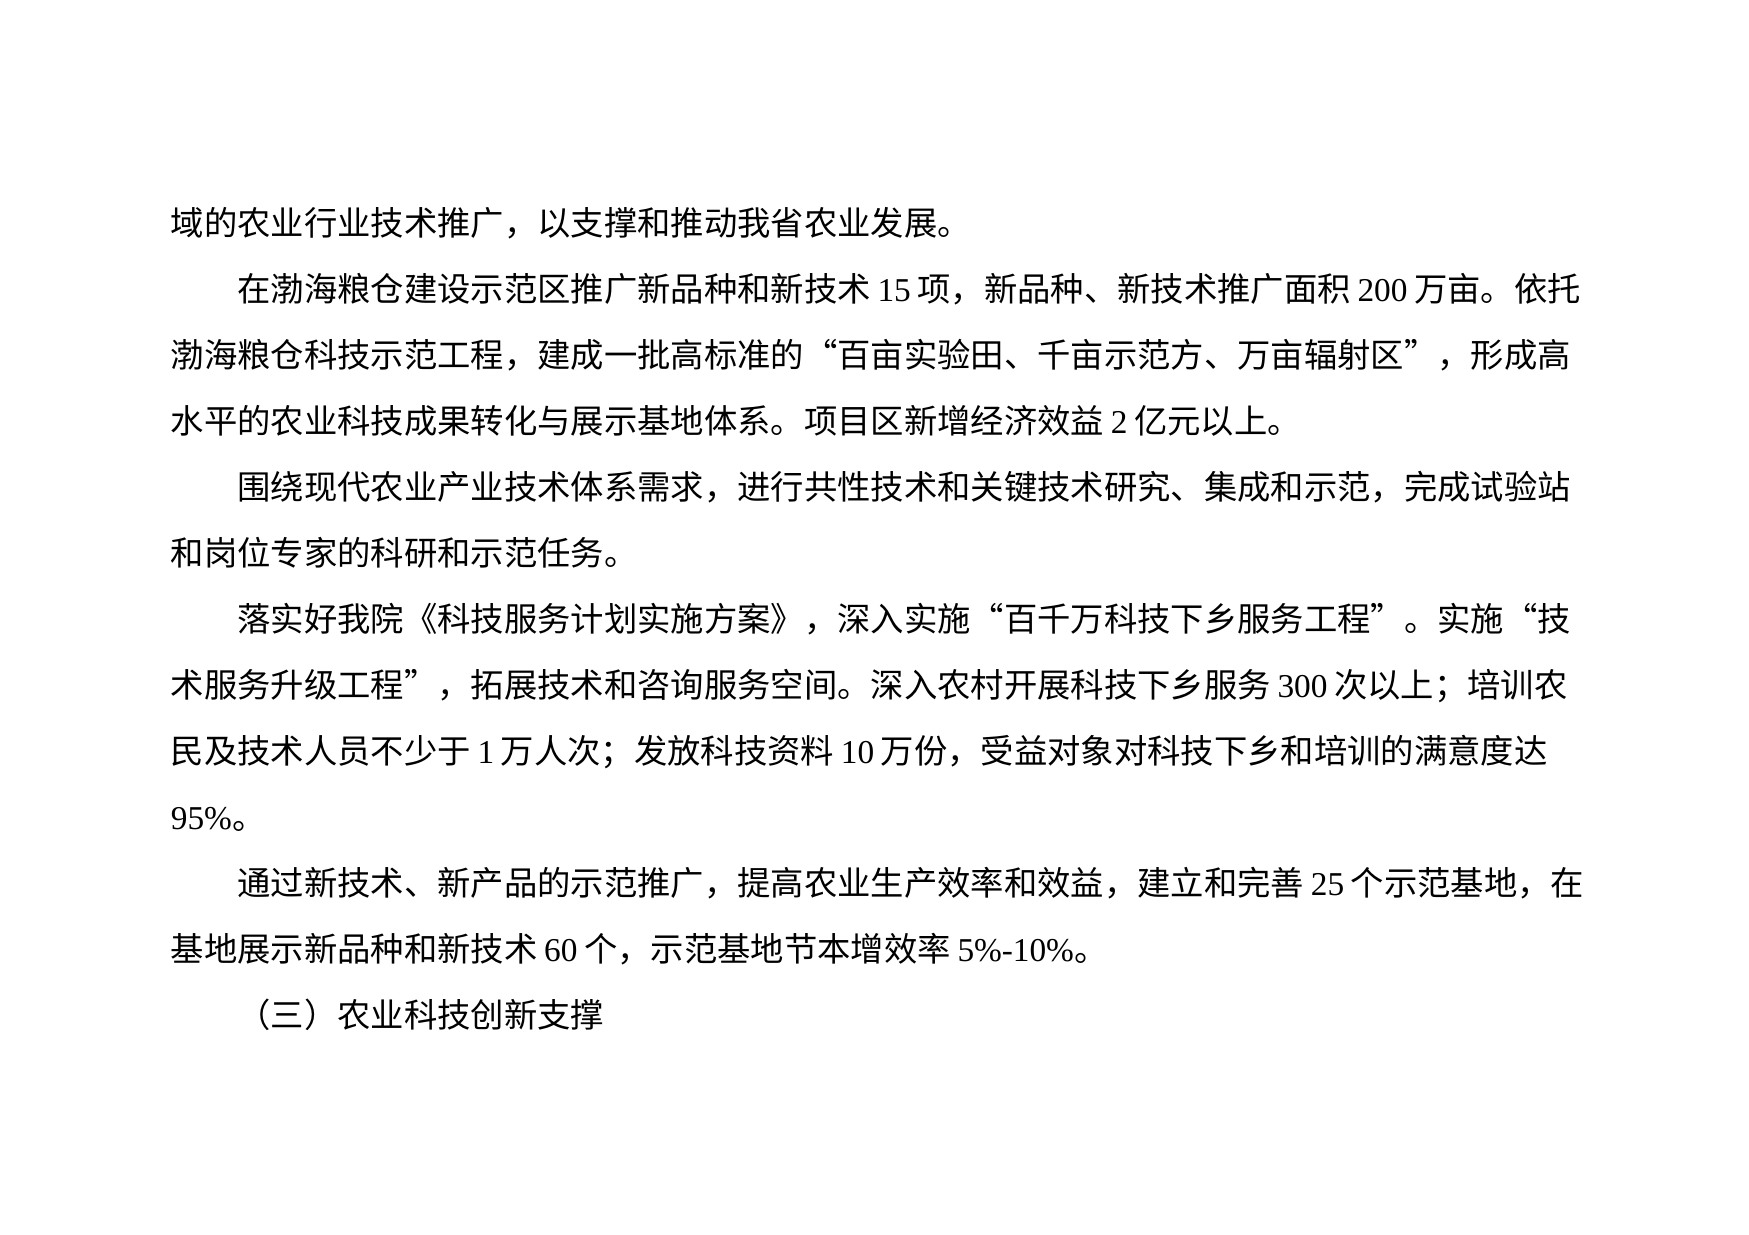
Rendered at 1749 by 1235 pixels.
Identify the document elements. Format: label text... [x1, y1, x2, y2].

text 落实好我院《科技服务计划实施方案》，深入实施“百千万科技下乡服务工程”。实施“技术服务升级工程”，拓展技术和咨询服务空间。深入农村开展科技下乡服务300次以上；培训农民及技术人员不少于1万人次；发放科技资料10万份，受益对象对科技下乡和培训的满意度达95%。 [171, 584, 1598, 848]
text （三）农业科技创新支撑 [171, 980, 1598, 1046]
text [171, 188, 1598, 254]
text 围绕现代农业产业技术体系需求，进行共性技术和关键技术研究、集成和示范，完成试验站和岗位专家的科研和示范任务。 [171, 452, 1598, 584]
text 在渤海粮仓建设示范区推广新品种和新技术15项，新品种、新技术推广面积200万亩。依托渤海粮仓科技示范工程，建成一批高标准的“百亩实验田、千亩示范方、万亩辐射区”，形成高水平的农业科技成果转化与展示基地体系。项目区新增经济效益2亿元以上。 [171, 254, 1598, 452]
text 通过新技术、新产品的示范推广，提高农业生产效率和效益，建立和完善25个示范基地，在基地展示新品种和新技术60个，示范基地节本增效率5%-10%。 [171, 848, 1598, 980]
